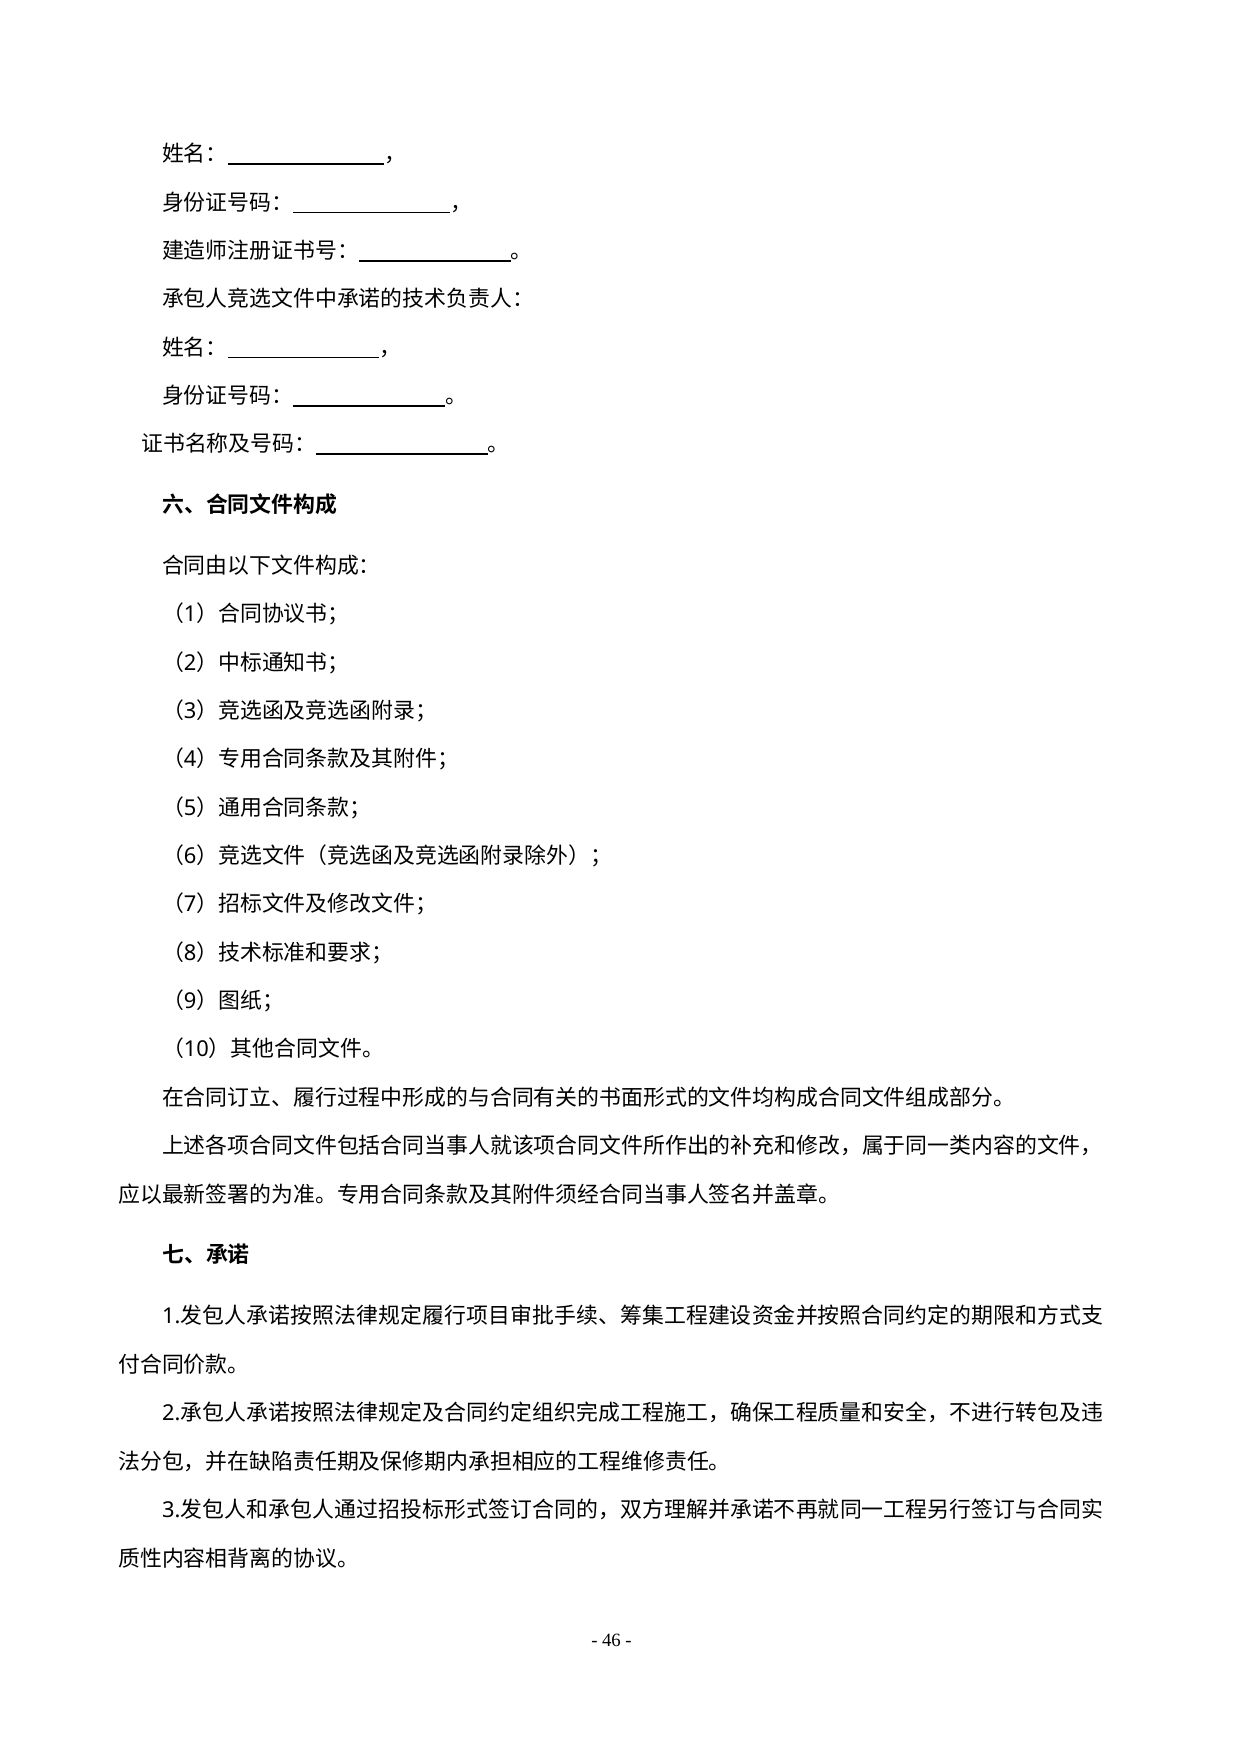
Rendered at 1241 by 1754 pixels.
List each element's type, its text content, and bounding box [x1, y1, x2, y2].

text 建造师注册证书号： 。 [118, 232, 1104, 265]
text 在合同订立、履行过程中形成的与合同有关的书面形式的文件均构成合同文件组成部分。 [118, 1079, 1104, 1112]
text 2.承包人承诺按照法律规定及合同约定组织完成工程施工，确保工程质量和安全，不进行转包及违法分包，并在缺陷责任期及保修期内承担相应的工程维修责任。 [118, 1395, 1104, 1476]
text （9）图纸； [118, 982, 1104, 1015]
text 承包人竞选文件中承诺的技术负责人： [118, 281, 1104, 313]
text （4）专用合同条款及其附件； [118, 741, 1104, 773]
text 姓名： ， [118, 329, 1104, 362]
text （8）技术标准和要求； [118, 934, 1104, 967]
text 3.发包人和承包人通过招投标形式签订合同的，双方理解并承诺不再就同一工程另行签订与合同实质性内容相背离的协议。 [118, 1492, 1104, 1573]
text （3）竞选函及竞选函附录； [118, 692, 1104, 725]
text 证书名称及号码： 。 [118, 426, 1104, 458]
text （6）竞选文件（竞选函及竞选函附录除外）； [118, 837, 1104, 870]
text 身份证号码： ， [118, 184, 1104, 217]
text （7）招标文件及修改文件； [118, 886, 1104, 918]
subtitle 七、承诺 [118, 1237, 1104, 1269]
text 身份证号码： 。 [118, 377, 1104, 410]
text 合同由以下文件构成： [118, 547, 1104, 580]
text 姓名： ， [118, 136, 1104, 168]
subtitle 六、合同文件构成 [118, 487, 1104, 519]
text （5）通用合同条款； [118, 789, 1104, 822]
text 上述各项合同文件包括合同当事人就该项合同文件所作出的补充和修改，属于同一类内容的文件，应以最新签署的为准。专用合同条款及其附件须经合同当事人签名并盖章。 [118, 1127, 1104, 1209]
text （1）合同协议书； [118, 596, 1104, 628]
text （2）中标通知书； [118, 644, 1104, 677]
text 1.发包人承诺按照法律规定履行项目审批手续、筹集工程建设资金并按照合同约定的期限和方式支付合同价款。 [118, 1298, 1104, 1379]
text （10）其他合同文件。 [118, 1031, 1104, 1063]
